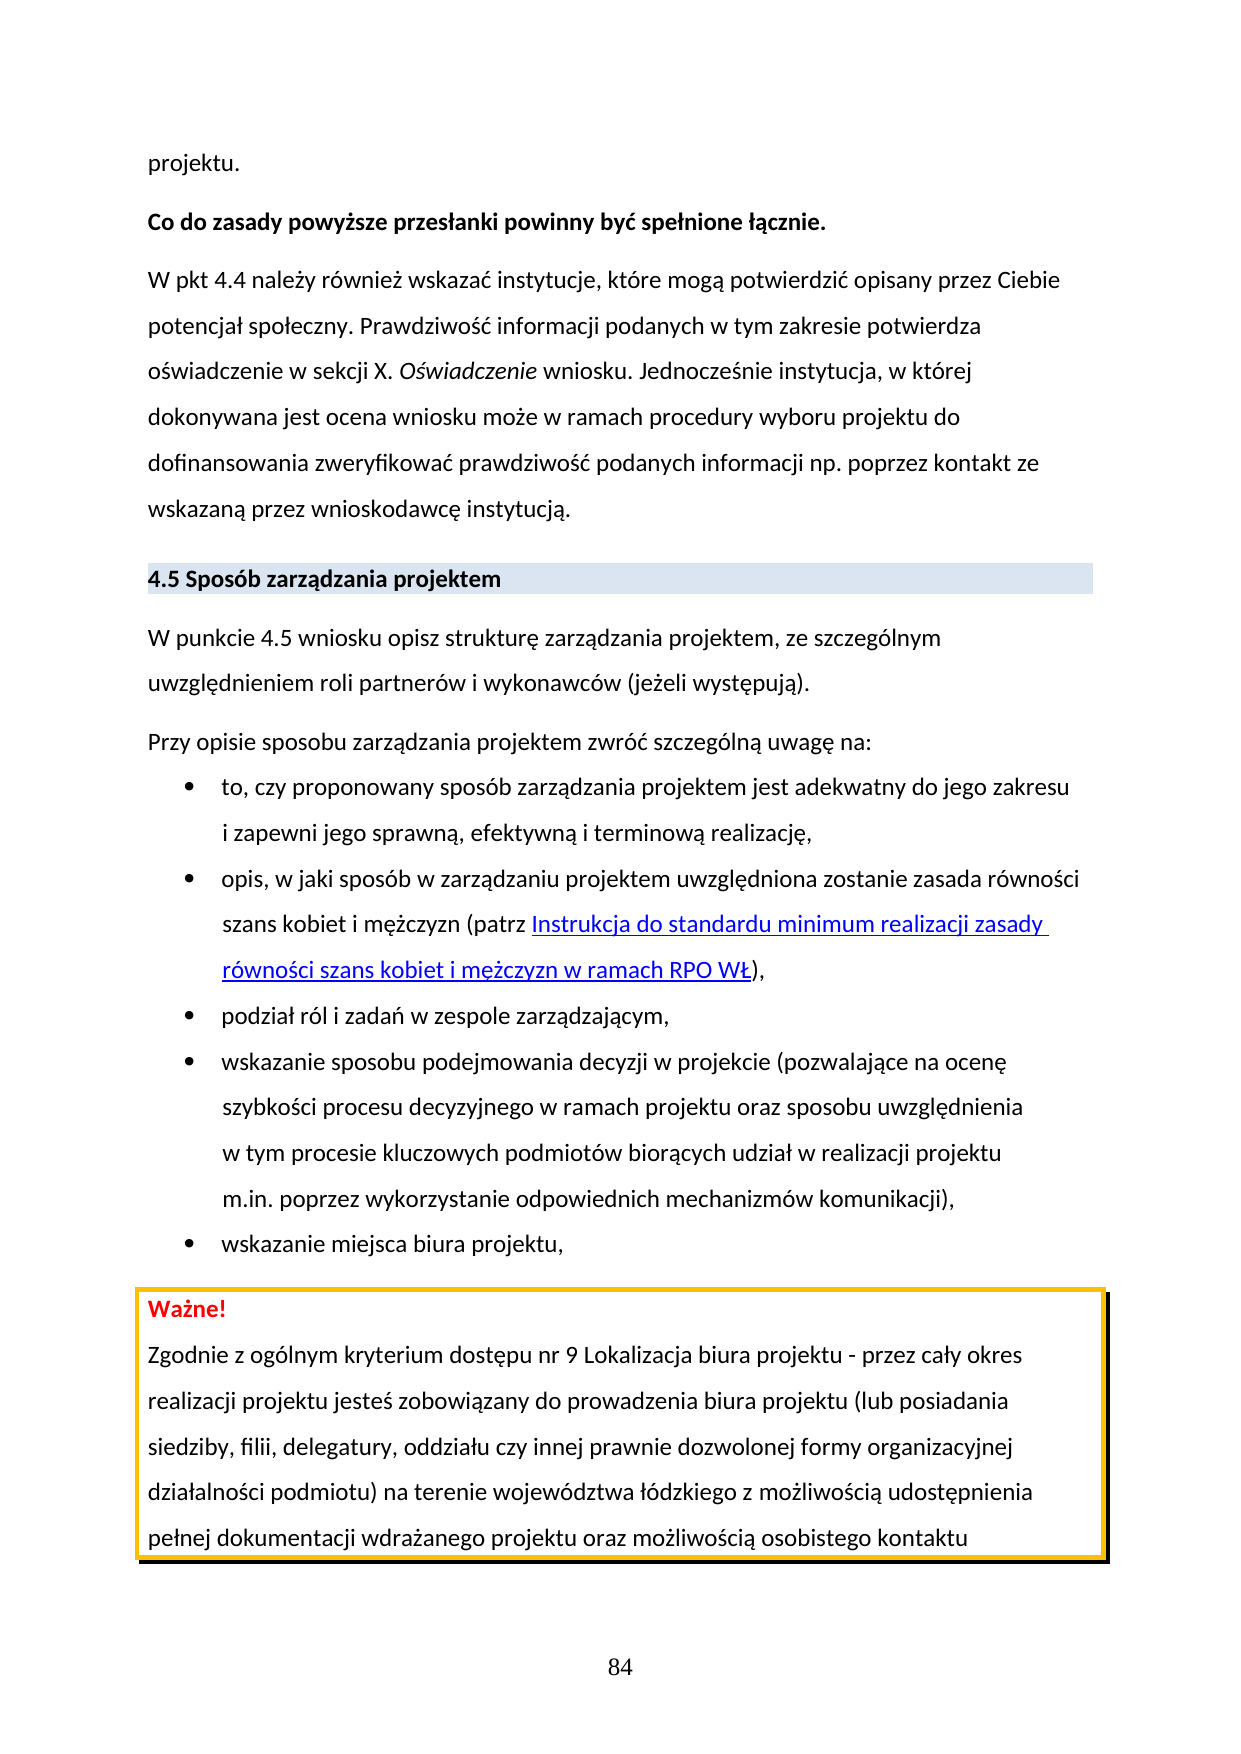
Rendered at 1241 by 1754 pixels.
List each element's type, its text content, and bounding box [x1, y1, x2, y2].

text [148, 148, 1093, 178]
list podział ról i zadań w zespole zarządzającym, [185, 1000, 1093, 1031]
list opis, w jaki sposób w zarządzaniu projektem uwzględniona zostanie zasada równości szans kobiet i mężczyzn (patrz Instrukcja do standardu minimum realizacji zasady równości szans kobiet i mężczyzn w ramach RPO WŁ), [185, 863, 1093, 985]
subtitle 4.5 Sposób zarządzania projektem [148, 563, 1093, 594]
text Ważne! [139, 1292, 1101, 1324]
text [139, 1333, 1101, 1555]
text W pkt 4.4 należy również wskazać instytucje, które mogą potwierdzić opisany przez Ciebie potencjał społeczny. Prawdziwość informacji podanych w tym zakresie potwierdza oświadczenie w sekcji X. Oświadczenie wniosku. Jednocześnie instytucja, w której dokonywana jest ocena wniosku może w ramach procedury wyboru projektu do dofinansowania zweryfikować prawdziwość podanych informacji np. poprzez kontakt ze wskazaną przez wnioskodawcę instytucją. [148, 264, 1093, 523]
text Co do zasady powyższe przesłanki powinny być spełnione łącznie. [148, 206, 1093, 236]
text W punkcie 4.5 wniosku opisz strukturę zarządzania projektem, ze szczególnym uwzględnieniem roli partnerów i wykonawców (jeżeli występują). [148, 622, 1093, 698]
list to, czy proponowany sposób zarządzania projektem jest adekwatny do jego zakresu i zapewni jego sprawną, efektywną i terminową realizację, [185, 771, 1093, 848]
list wskazanie miejsca biura projektu, [185, 1229, 1093, 1259]
text Przy opisie sposobu zarządzania projektem zwróć szczególną uwagę na: [148, 726, 1093, 756]
list wskazanie sposobu podejmowania decyzji w projekcie (pozwalające na ocenę szybkości procesu decyzyjnego w ramach projektu oraz sposobu uwzględnienia w tym procesie kluczowych podmiotów biorących udział w realizacji projektu m.in. poprzez wykorzystanie odpowiednich mechanizmów komunikacji), [185, 1046, 1093, 1213]
